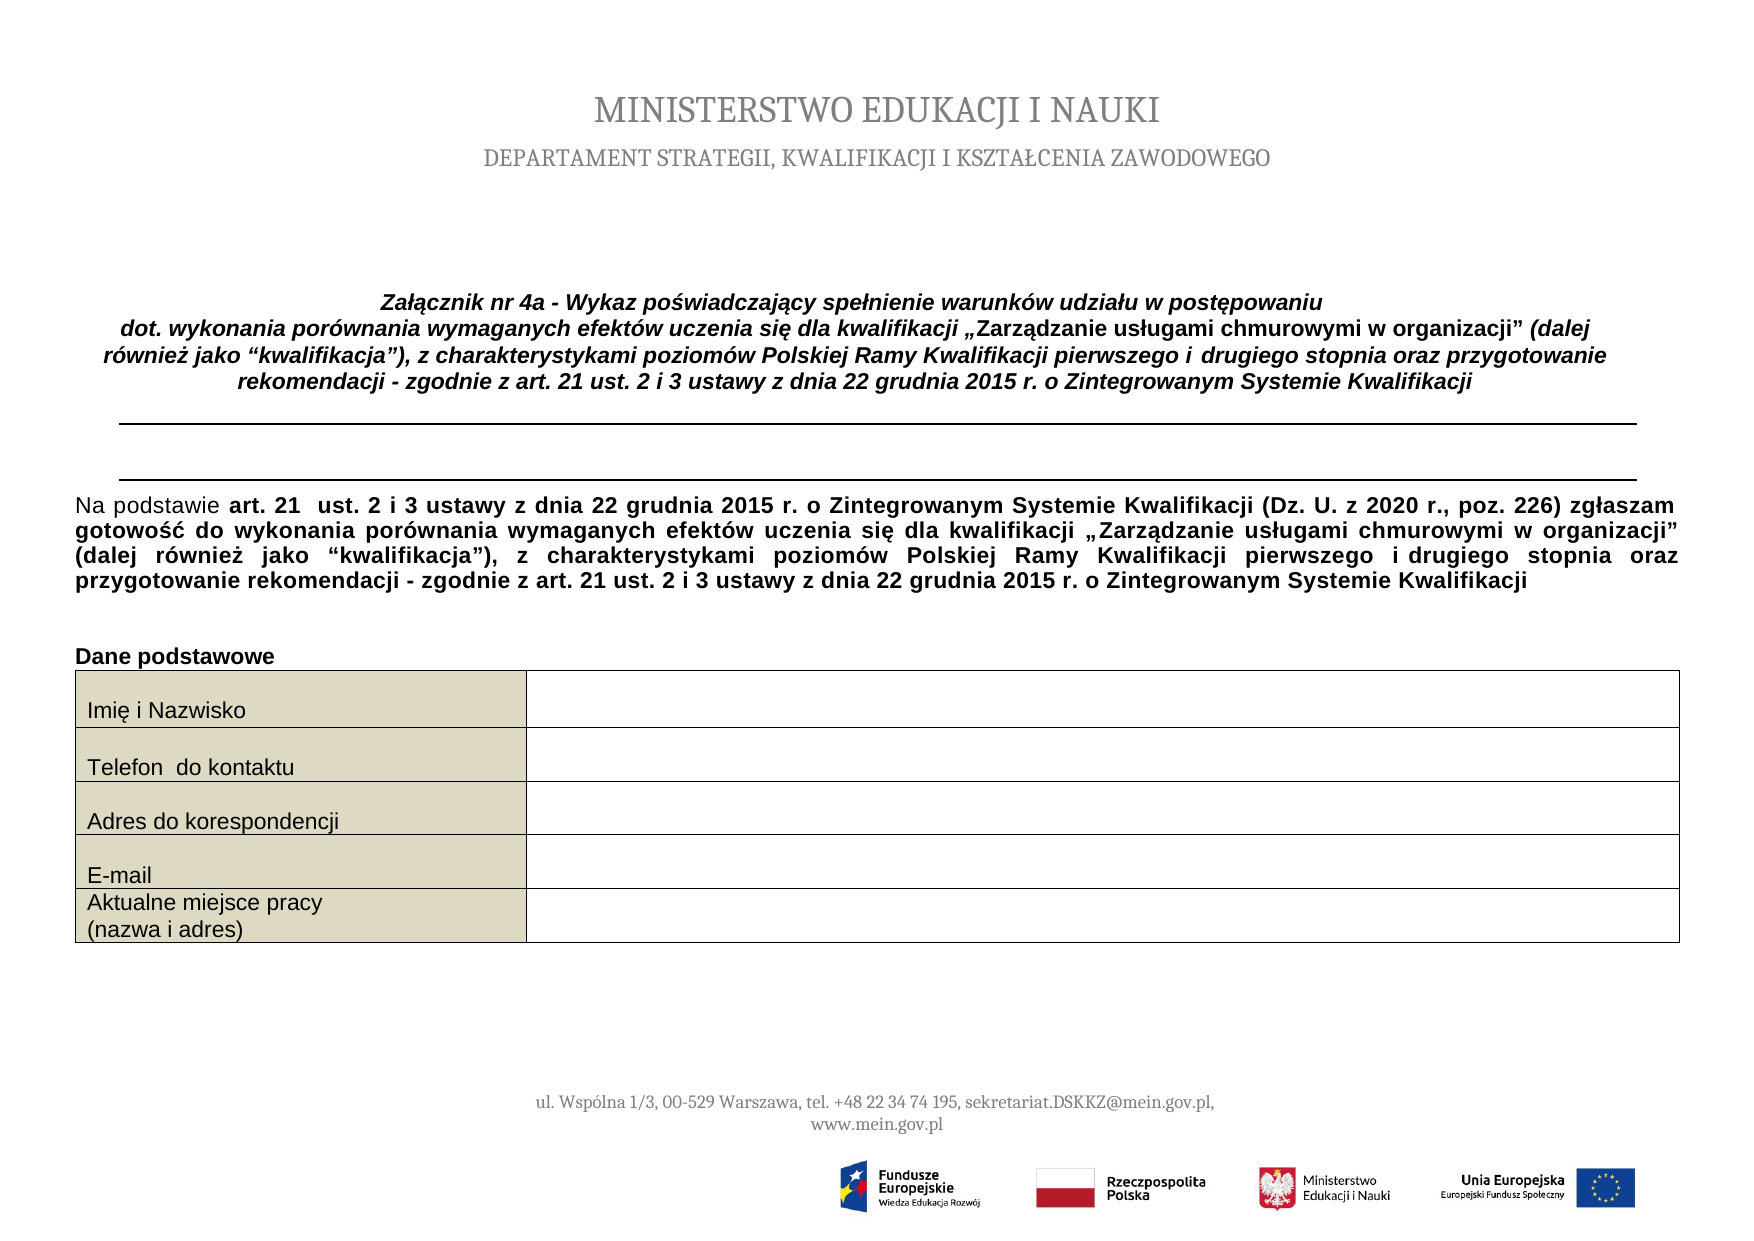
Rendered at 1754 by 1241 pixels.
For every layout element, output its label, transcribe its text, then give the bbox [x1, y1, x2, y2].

table_header Imię i Nazwisko [76, 671, 526, 727]
text Na podstawie art. 21 ust. 2 i 3 ustawy z dnia 22 grudnia 2015 r. o Zintegrowanym Systemie Kwalifikacji (Dz. U. z 2020 r., poz. 226) zgłaszam gotowość do wykonania porównania wymaganych efektów uczenia się dla kwalifikacji „Zarządzanie usługami chmurowymi w organizacji” (dalej również jako “kwalifikacja”), z charakterystykami poziomów Polskiej Ramy Kwalifikacji pierwszego i drugiego stopnia oraz przygotowanie rekomendacji - zgodnie z art. 21 ust. 2 i 3 ustawy z dnia 22 grudnia 2015 r. o Zintegrowanym Systemie Kwalifikacji [75, 493, 1679, 593]
picture [796, 1137, 1679, 1239]
table_cell Telefon do kontaktu [76, 728, 526, 781]
table_cell [527, 835, 1679, 888]
table_cell [527, 782, 1679, 834]
table_cell [527, 889, 1679, 942]
table_cell E-mail [76, 835, 526, 888]
text Dane podstawowe [75, 643, 1679, 670]
table_cell [527, 728, 1679, 781]
table_cell Aktualne miejsce pracy (nazwa i adres) [76, 889, 526, 942]
text Załącznik nr 4a - Wykaz poświadczający spełnienie warunków udziału w postępowaniu dot. wykonania porównania wymaganych efektów uczenia się dla kwalifikacji „Zarządzanie usługami chmurowymi w organizacji” (dalej również jako “kwalifikacja”), z charakterystykami poziomów Polskiej Ramy Kwalifikacji pierwszego i drugiego stopnia oraz przygotowanie rekomendacji - zgodnie z art. 21 ust. 2 i 3 ustawy z dnia 22 grudnia 2015 r. o Zintegrowanym Systemie Kwalifikacji [75, 289, 1637, 394]
table_cell Adres do korespondencji [76, 782, 526, 834]
table_header [527, 671, 1679, 727]
